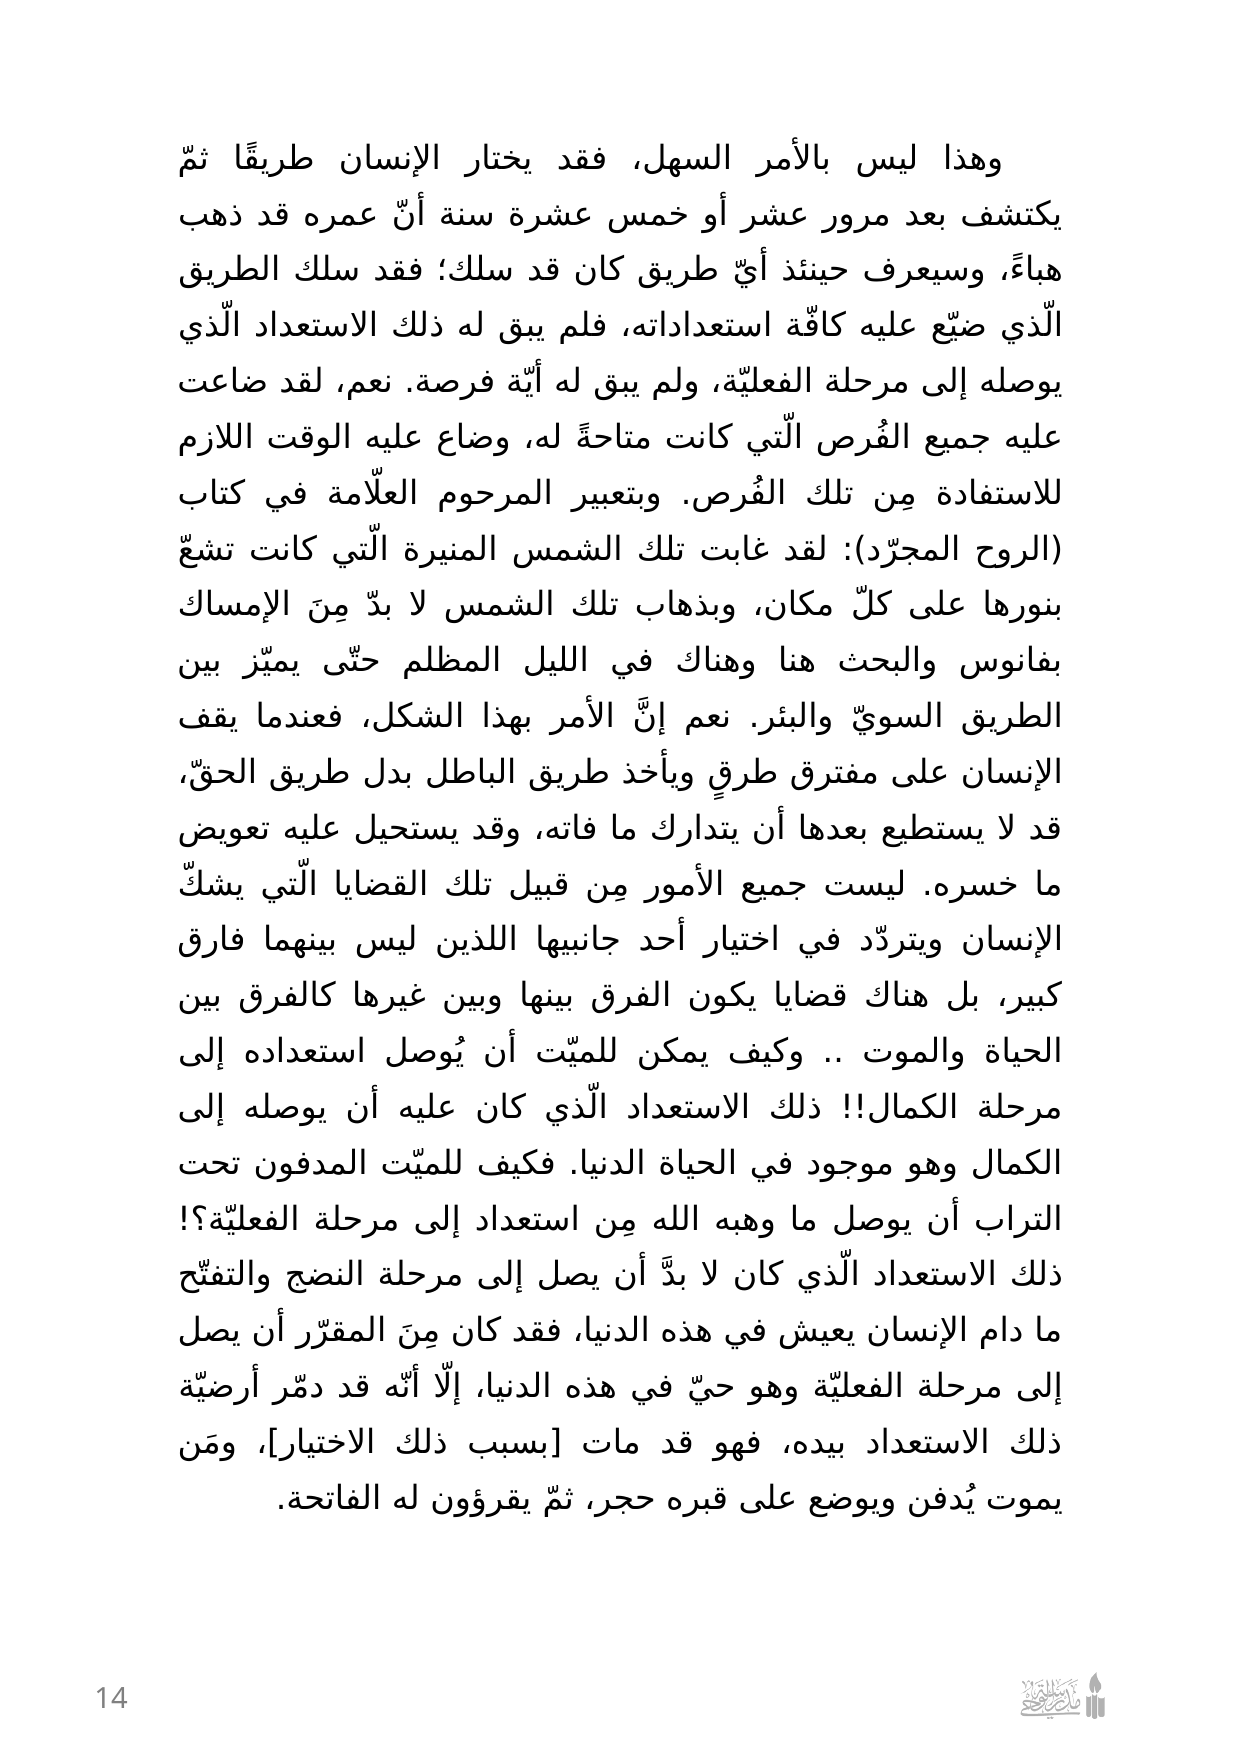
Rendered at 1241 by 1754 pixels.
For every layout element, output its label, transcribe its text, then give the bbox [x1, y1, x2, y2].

picture [1020, 1672, 1105, 1719]
text وهذا ليس بالأمر السهل، فقد يختار الإنسان طريقًا ثمّ يكتشف بعد مرور عشر أو خمس عشرة سنة أنّ عمره قد ذهب هباءً، وسيعرف حينئذ أيّ طريق كان قد سلك؛ فقد سلك الطريق الّذي ضيّع عليه كافّة استعداداته، فلم يبق له ذلك الاستعداد الّذي يوصله إلى مرحلة الفعليّة، ولم يبق له أيّة فرصة. نعم، لقد ضاعت عليه جميع الفُرص الّتي كانت متاحةً له، وضاع عليه الوقت اللازم للاستفادة مِن تلك الفُرص. وبتعبير المرحوم العلّامة في كتاب (الروح المجرّد): لقد غابت تلك الشمس المنيرة الّتي كانت تشعّ بنورها على كلّ مكان، وبذهاب تلك الشمس لا بدّ مِنَ الإمساك بفانوس والبحث هنا وهناك في الليل المظلم حتّى يميّز بين الطريق السويّ والبئر. نعم إنَّ الأمر بهذا الشكل، فعندما يقف الإنسان على مفترق طرقٍ ويأخذ طريق الباطل بدل طريق الحقّ، قد لا يستطيع بعدها أن يتدارك ما فاته، وقد يستحيل عليه تعويض ما خسره. ليست جميع الأمور مِن قبيل تلك القضايا الّتي يشكّ الإنسان ويتردّد في اختيار أحد جانبيها اللذين ليس بينهما فارق كبير، بل هناك قضايا يكون الفرق بينها وبين غيرها كالفرق بين الحياة والموت .. وكيف يمكن للميّت أن يُوصل استعداده إلى مرحلة الكمال!! ذلك الاستعداد الّذي كان عليه أن يوصله إلى الكمال وهو موجود في الحياة الدنيا. فكيف للميّت المدفون تحت التراب أن يوصل ما وهبه الله مِن استعداد إلى مرحلة الفعليّة؟! ذلك الاستعداد الّذي كان لا بدَّ أن يصل إلى مرحلة النضج والتفتّح ما دام الإنسان يعيش في هذه الدنيا، فقد كان مِنَ المقرّر أن يصل إلى مرحلة الفعليّة وهو حيّ في هذه الدنيا، إلّا أنّه قد دمّر أرضيّة ذلك الاستعداد بيده، فهو قد مات [بسبب ذلك الاختيار]، ومَن يموت يُدفن ويوضع على قبره حجر، ثمّ يقرؤون له الفاتحة. [177, 136, 1063, 1532]
